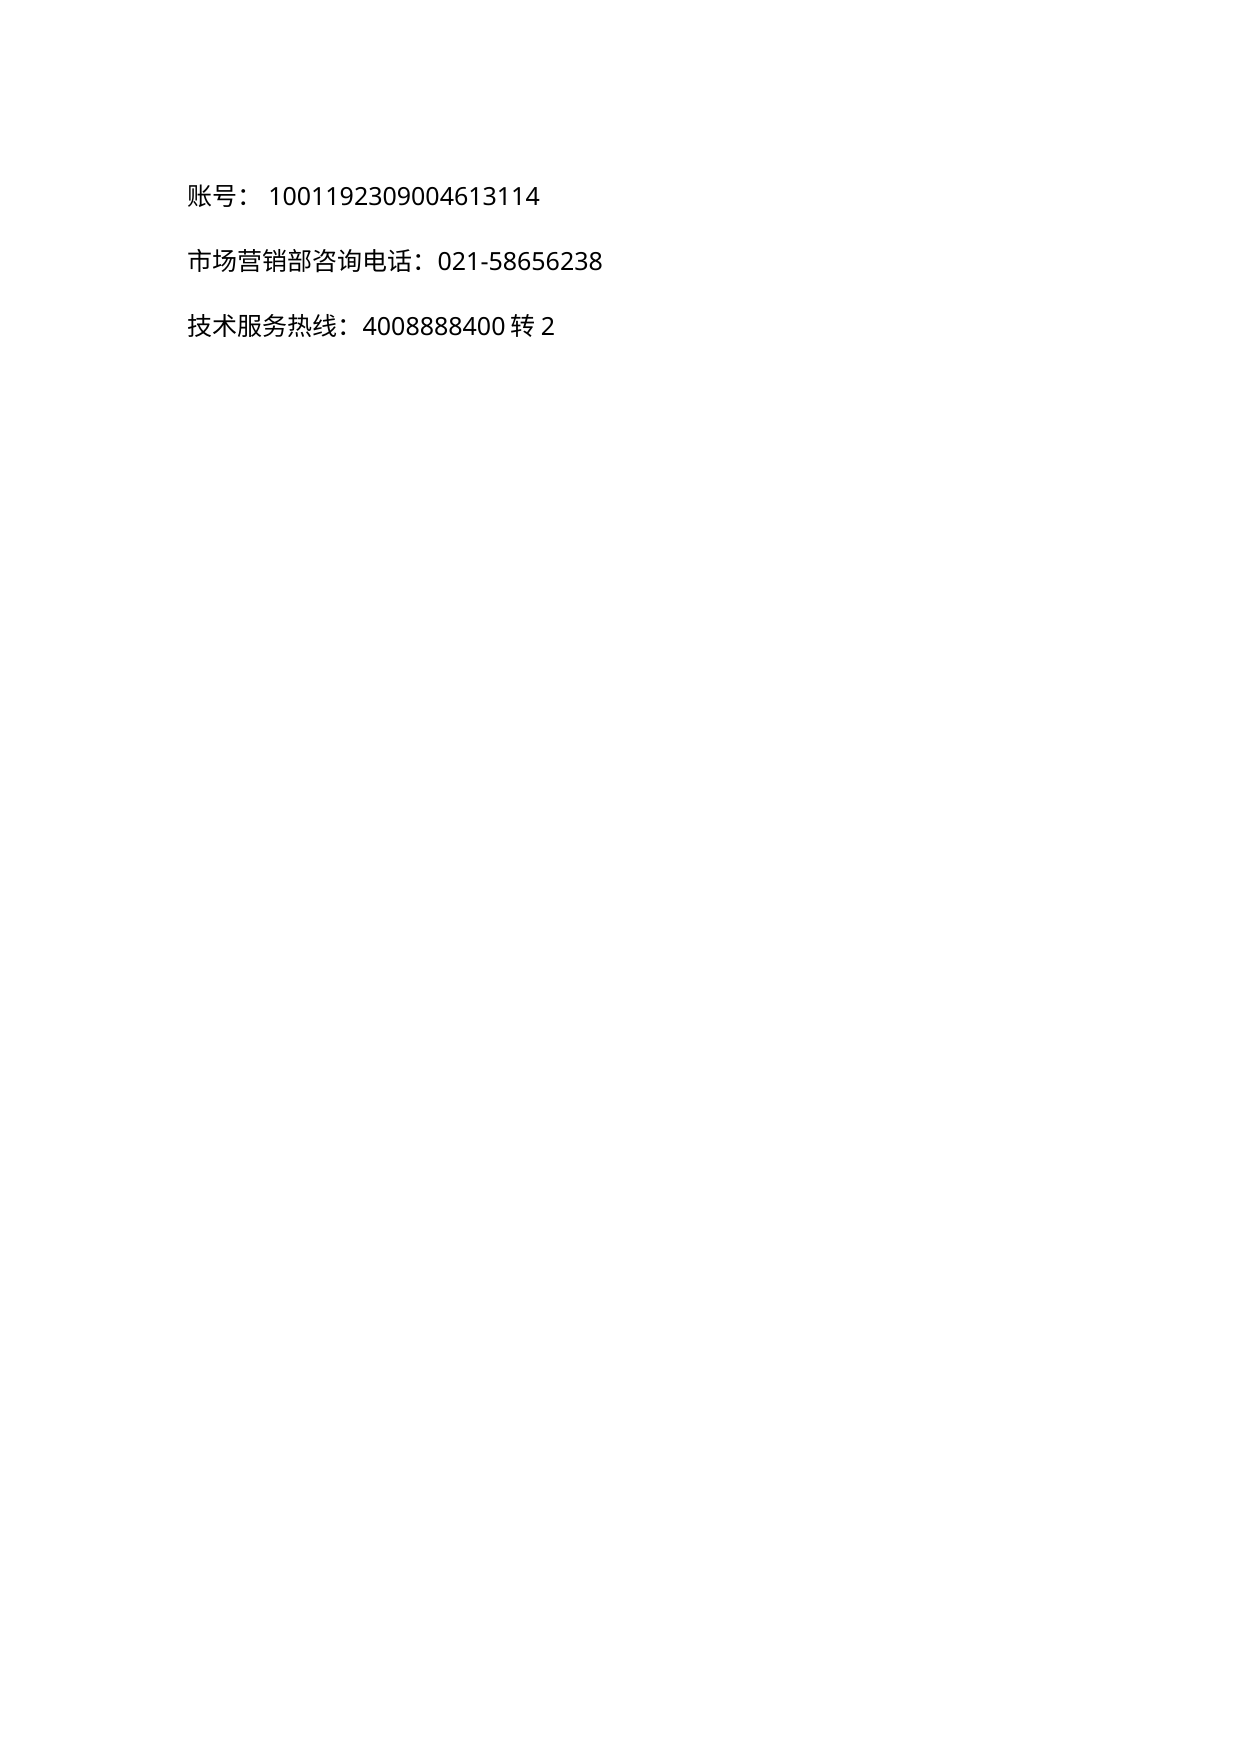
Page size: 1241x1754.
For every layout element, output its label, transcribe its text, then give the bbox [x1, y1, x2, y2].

text 技术服务热线：4008888400转2 [187, 292, 1053, 357]
text 账号： 1001192309004613114 市场营销部咨询电话：021-58656238 [187, 162, 1053, 292]
